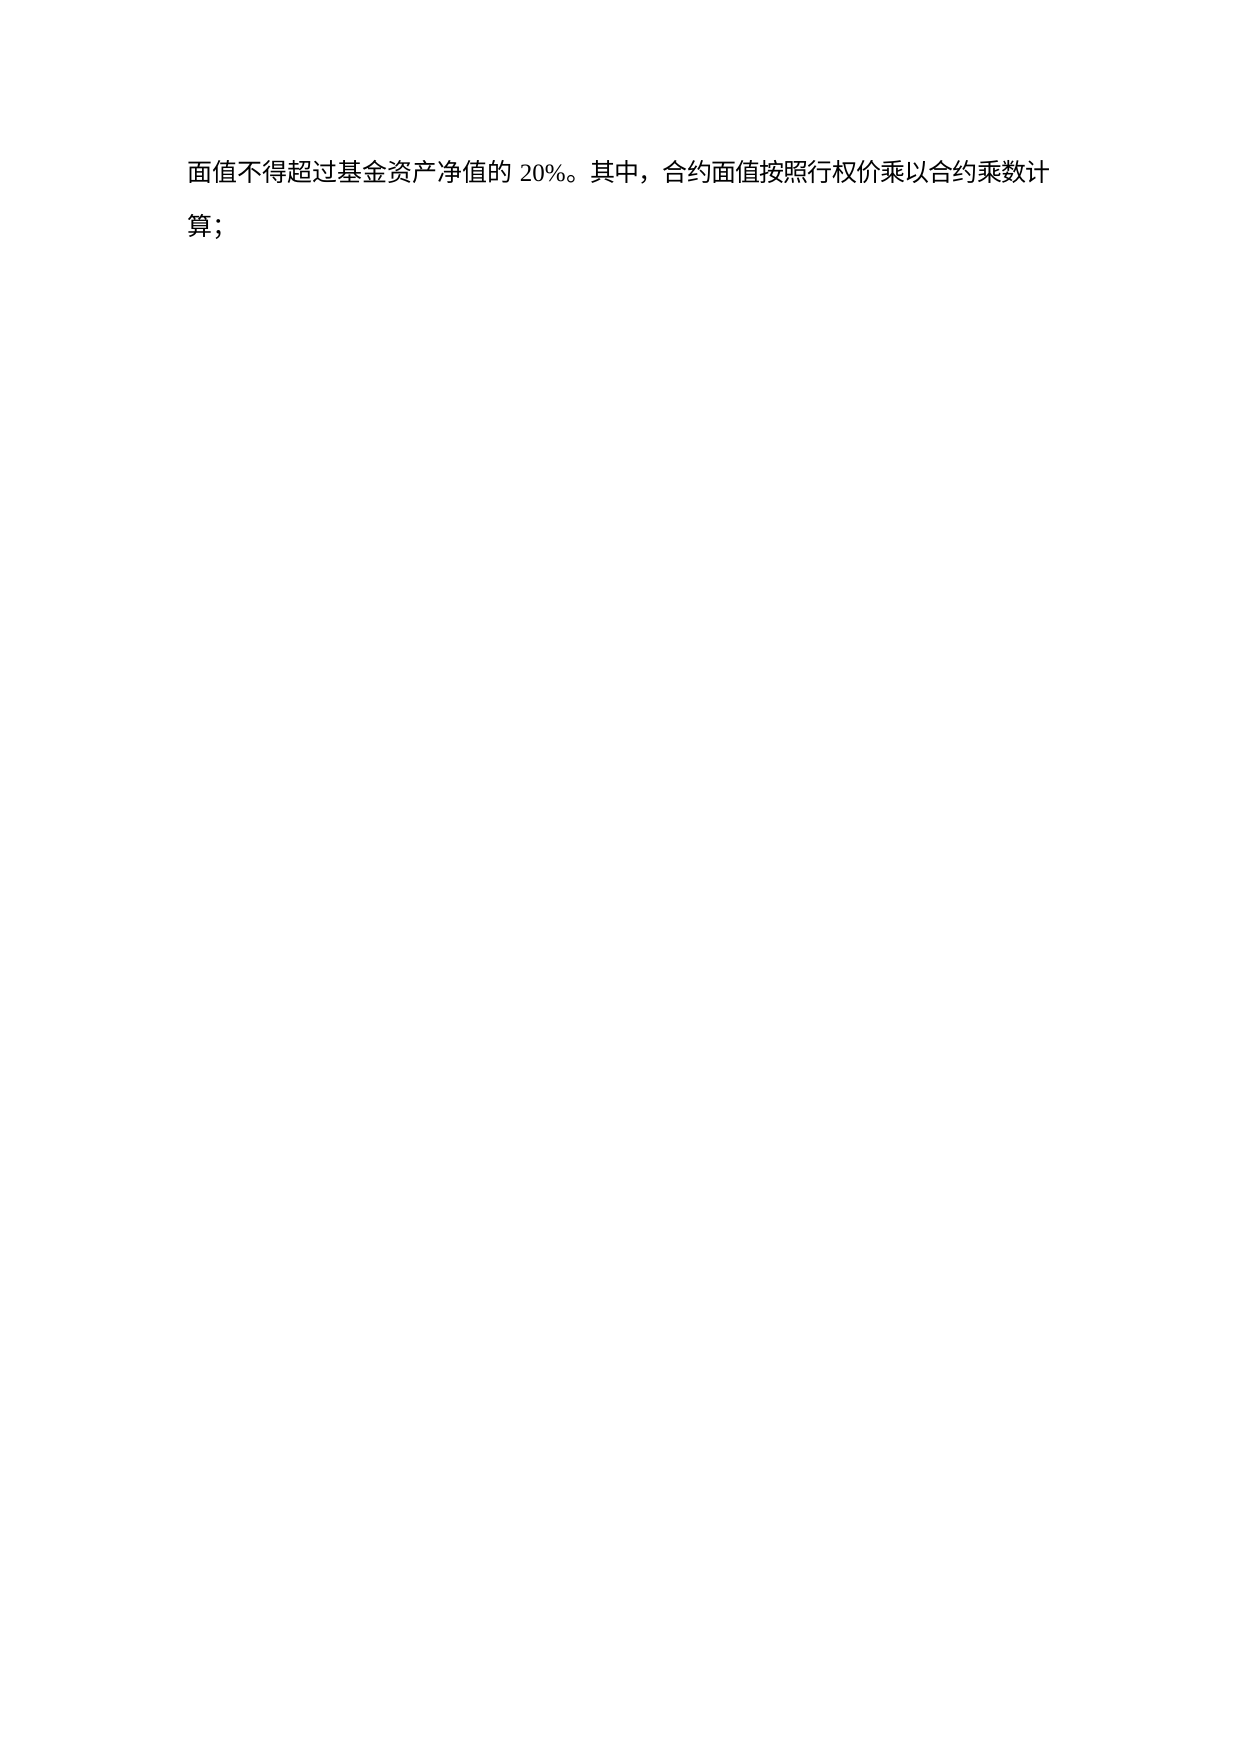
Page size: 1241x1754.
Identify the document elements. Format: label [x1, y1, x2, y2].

list [187, 152, 1053, 243]
